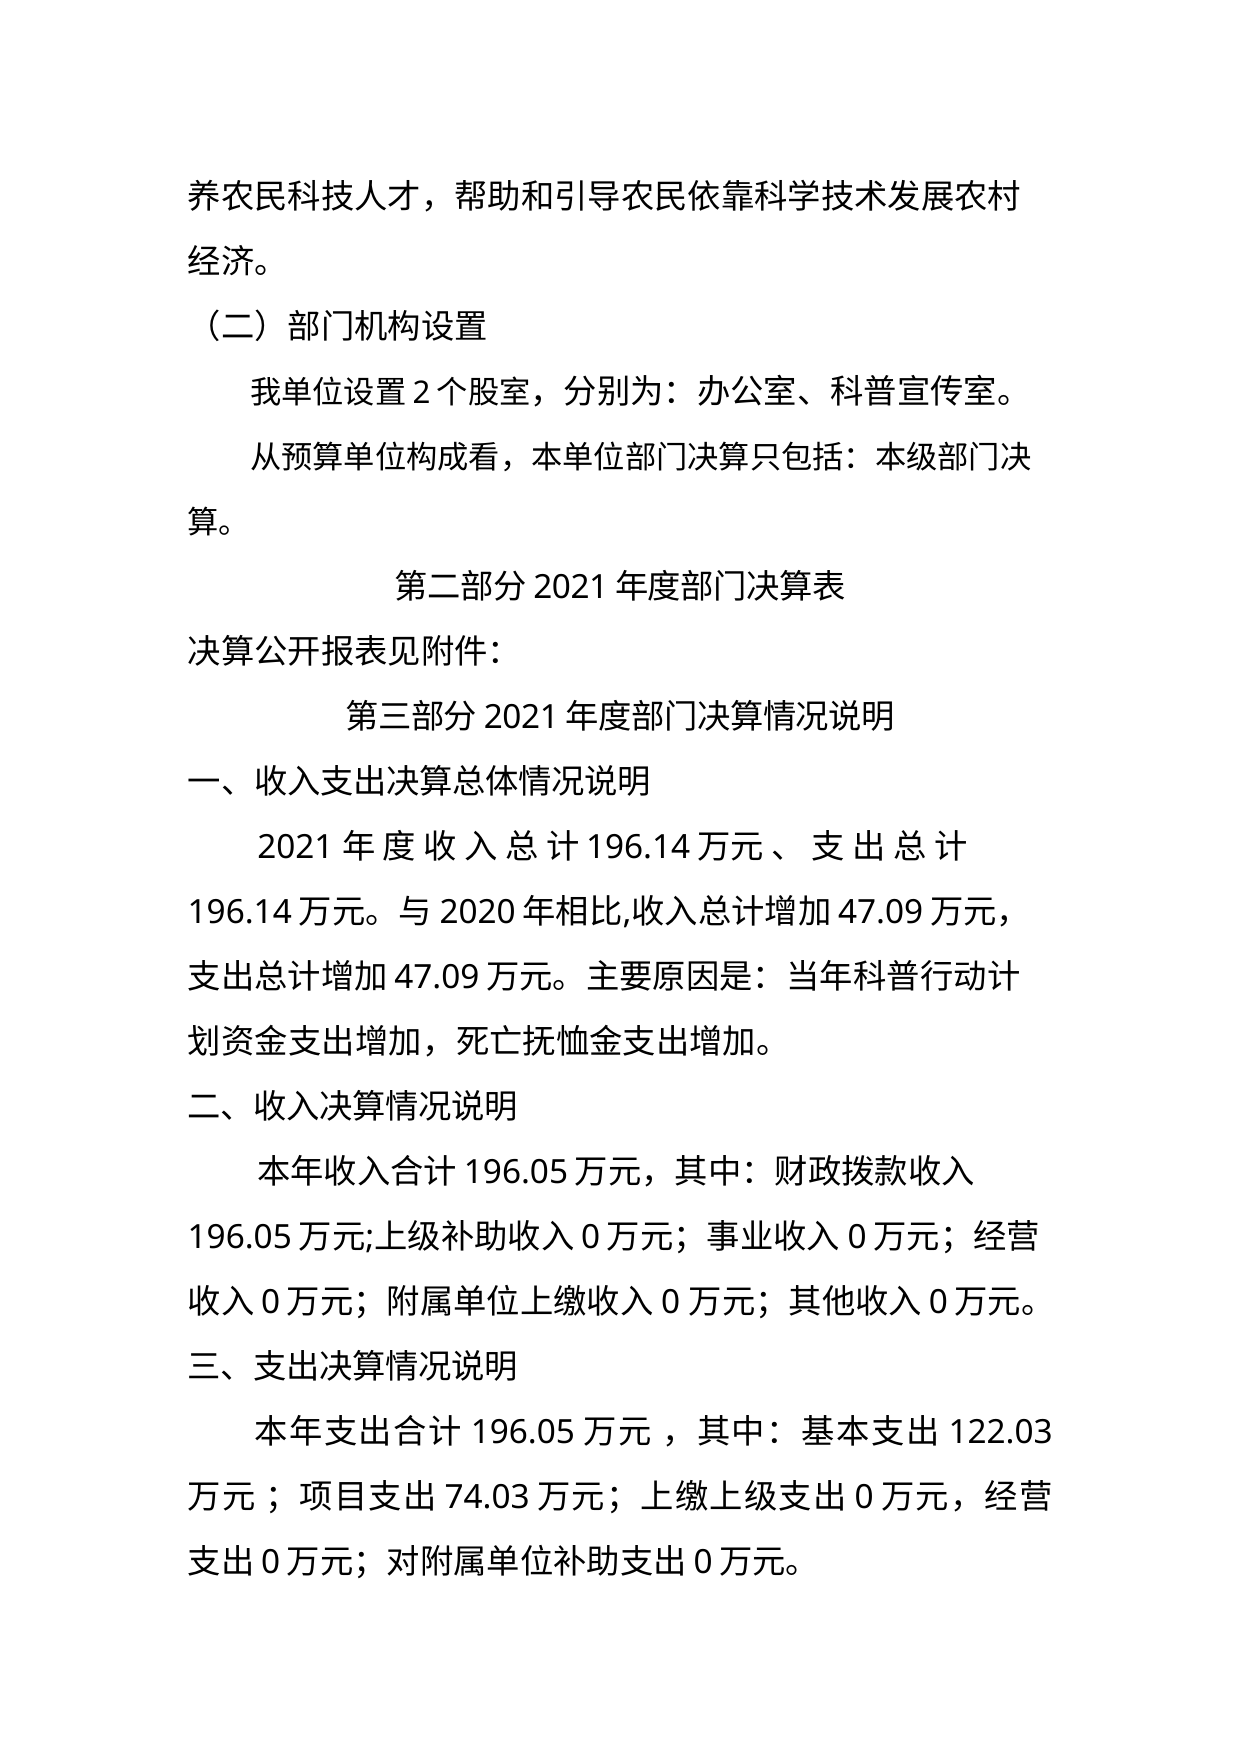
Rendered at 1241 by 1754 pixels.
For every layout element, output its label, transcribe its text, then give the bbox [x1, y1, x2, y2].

list 部门机构设置 [187, 292, 1053, 357]
text 本年支出合计196.05万元 ，其中：基本支出122.03万元 ；项目支出74.03万元；上缴上级支出0万元，经营支出0万元；对附属单位补助支出0万元。 [187, 1397, 1053, 1592]
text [187, 162, 1053, 292]
text 第三部分2021年度部门决算情况说明 [187, 682, 1053, 747]
list 收入支出决算总体情况说明 [187, 747, 1053, 812]
text 第二部分2021年度部门决算表 [187, 552, 1053, 617]
text 决算公开报表见附件： [187, 617, 1053, 682]
text 本年收入合计196.05万元，其中：财政拨款收入196.05万元;上级补助收入0万元；事业收入 0万元；经营收入0万元；附属单位上缴收入 0 万元；其他收入0万元。 [187, 1137, 1053, 1332]
text 从预算单位构成看，本单位部门决算只包括：本级部门决算。 [187, 422, 1053, 552]
text 三、支出决算情况说明 [187, 1332, 1053, 1397]
text 二、收入决算情况说明 [187, 1072, 1053, 1137]
text 我单位设置2个股室，分别为：办公室、科普宣传室。 [187, 357, 1053, 422]
text 2021 年 度 收 入 总 计196.14万元 、 支 出 总 计196.14万元。与 2020年相比,收入总计增加47.09万元，支出总计增加47.09万元。主要原因是：当年科普行动计划资金支出增加，死亡抚恤金支出增加。 [187, 812, 1053, 1072]
